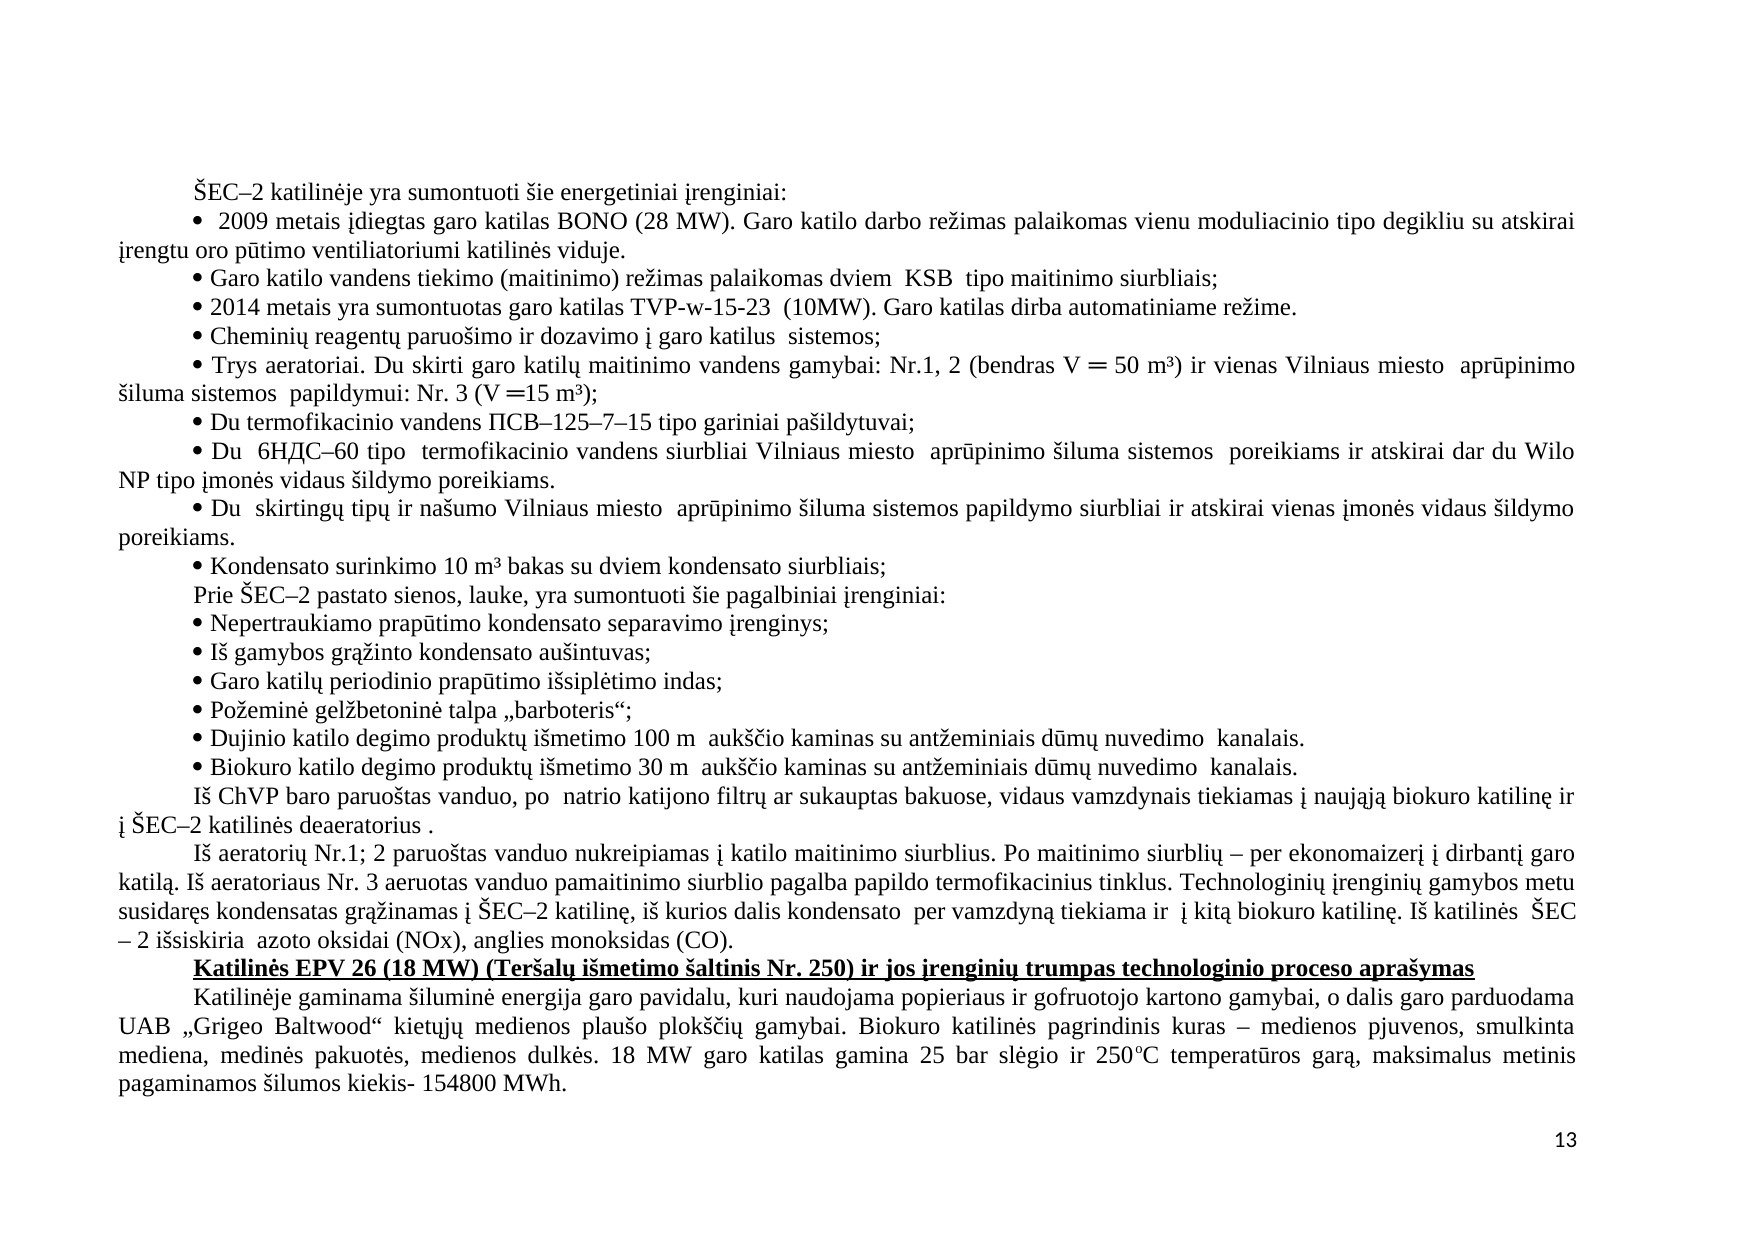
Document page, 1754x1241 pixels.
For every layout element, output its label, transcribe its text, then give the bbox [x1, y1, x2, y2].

text Iš aeratorių Nr.1; 2 paruoštas vanduo nukreipiamas į katilo maitinimo siurblius. Po maitinimo siurblių – per ekonomaizerį į dirbantį garo katilą. Iš aeratoriaus Nr. 3 aeruotas vanduo pamaitinimo siurblio pagalba papildo termofikacinius tinklus. Technologinių įrenginių gamybos metu susidaręs kondensatas grąžinamas į ŠEC–2 katilinę, iš kurios dalis kondensato per vamzdyną tiekiama ir į kitą biokuro katilinę. Iš katilinės ŠEC – 2 išsiskiria azoto oksidai (NOx), anglies monoksidas (CO). [118, 838, 1577, 953]
text Požeminė gelžbetoninė talpa „barboteris“; [118, 695, 1577, 723]
text Garo katilo vandens tiekimo (maitinimo) režimas palaikomas dviem KSB tipo maitinimo siurbliais; [118, 263, 1577, 292]
text Du skirtingų tipų ir našumo Vilniaus miesto aprūpinimo šiluma sistemos papildymo siurbliai ir atskirai vienas įmonės vidaus šildymo poreikiams. [118, 493, 1577, 551]
text 2009 metais įdiegtas garo katilas BONO (28 MW). Garo katilo darbo režimas palaikomas vienu moduliacinio tipo degikliu su atskirai įrengtu oro pūtimo ventiliatoriumi katilinės viduje. [118, 206, 1577, 263]
text Katilinėje gaminama šiluminė energija garo pavidalu, kuri naudojama popieriaus ir gofruotojo kartono gamybai, o dalis garo parduodama UAB „Grigeo Baltwood“ kietųjų medienos plaušo plokščių gamybai. Biokuro katilinės pagrindinis kuras – medienos pjuvenos, smulkinta mediena, medinės pakuotės, medienos dulkės. 18 MW garo katilas gamina 25 bar slėgio ir 250oC temperatūros garą, maksimalus metinis pagaminamos šilumos kiekis- 154800 MWh. [118, 982, 1577, 1097]
text Garo katilų periodinio prapūtimo išsiplėtimo indas; [118, 666, 1577, 695]
text Biokuro katilo degimo produktų išmetimo 30 m aukščio kaminas su antžeminiais dūmų nuvedimo kanalais. [118, 752, 1577, 781]
text Du termofikacinio vandens ΠСВ–125–7–15 tipo gariniai pašildytuvai; [118, 407, 1577, 436]
text Iš ChVP baro paruoštas vanduo, po natrio katijono filtrų ar sukauptas bakuose, vidaus vamzdynais tiekiamas į naująją biokuro katilinę ir į ŠEC–2 katilinės deaeratorius . [118, 781, 1577, 838]
text Du 6НДС–60 tipo termofikacinio vandens siurbliai Vilniaus miesto aprūpinimo šiluma sistemos poreikiams ir atskirai dar du Wilo NP tipo įmonės vidaus šildymo poreikiams. [118, 436, 1577, 493]
text Dujinio katilo degimo produktų išmetimo 100 m aukščio kaminas su antžeminiais dūmų nuvedimo kanalais. [118, 723, 1577, 752]
text Katilinės EPV 26 (18 MW) (Teršalų išmetimo šaltinis Nr. 250) ir jos įrenginių trumpas technologinio proceso aprašymas [118, 953, 1577, 982]
text Nepertraukiamo prapūtimo kondensato separavimo įrenginys; [118, 608, 1577, 637]
text 2014 metais yra sumontuotas garo katilas TVP-w-15-23 (10MW). Garo katilas dirba automatiniame režime. [118, 292, 1577, 321]
text Cheminių reagentų paruošimo ir dozavimo į garo katilus sistemos; [118, 321, 1577, 350]
text Trys aeratoriai. Du skirti garo katilų maitinimo vandens gamybai: Nr.1, 2 (bendras V ═ 50 m³) ir vienas Vilniaus miesto aprūpinimo šiluma sistemos papildymui: Nr. 3 (V ═15 m³); [118, 350, 1577, 407]
text Kondensato surinkimo 10 m³ bakas su dviem kondensato siurbliais; [118, 551, 1577, 580]
text ŠEC–2 katilinėje yra sumontuoti šie energetiniai įrenginiai: [118, 177, 1577, 206]
text Iš gamybos grąžinto kondensato aušintuvas; [118, 637, 1577, 666]
text Prie ŠEC–2 pastato sienos, lauke, yra sumontuoti šie pagalbiniai įrenginiai: [118, 580, 1577, 608]
